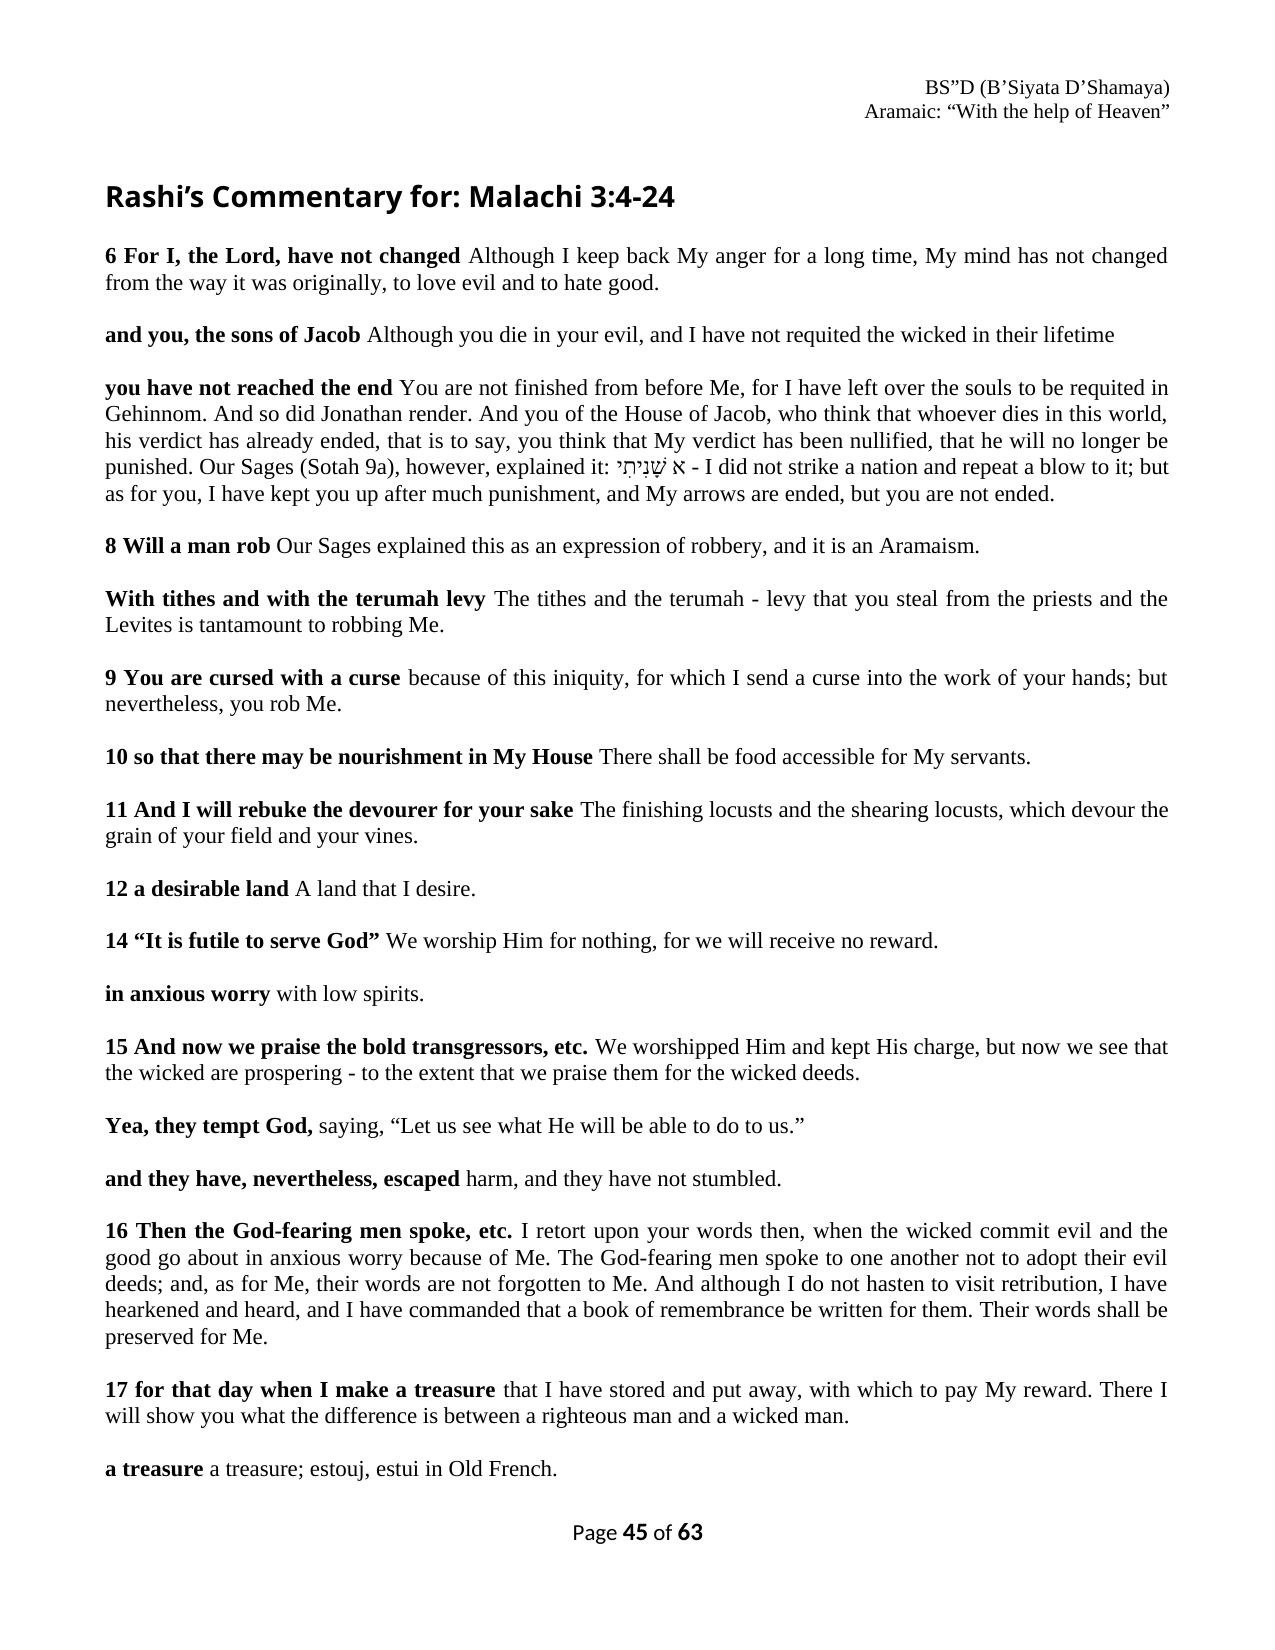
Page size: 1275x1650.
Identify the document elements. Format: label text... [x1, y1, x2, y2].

text Rashi’s Commentary for: Malachi 3:4-24 [105, 176, 1170, 216]
text Yea, they tempt God, saying, “Let us see what He will be able to do to us.” [105, 1112, 1170, 1138]
text 16 Then the God-fearing men spoke, etc. I retort upon your words then, when the wicked commit evil and the good go about in anxious worry because of Me. The God-fearing men spoke to one another not to adopt their evil deeds; and, as for Me, their words are not forgotten to Me. And although I do not hasten to visit retribution, I have hearkened and heard, and I have commanded that a book of remembrance be written for them. Their words shall be preserved for Me. [105, 1217, 1170, 1349]
text 15 And now we praise the bold transgressors, etc. We worshipped Him and kept His charge, but now we see that the wicked are prospering - to the extent that we praise them for the wicked deeds. [105, 1033, 1170, 1086]
text 9 You are cursed with a curse because of this iniquity, for which I send a curse into the work of your hands; but nevertheless, you rob Me. [105, 664, 1170, 717]
text and you, the sons of Jacob Although you die in your evil, and I have not requited the wicked in their lifetime [105, 321, 1170, 348]
text 17 for that day when I make a treasure that I have stored and put away, with which to pay My reward. There I will show you what the difference is between a righteous man and a wicked man. [105, 1376, 1170, 1428]
text With tithes and with the terumah levy The tithes and the terumah - levy that you steal from the priests and the Levites is tantamount to robbing Me. [105, 585, 1170, 638]
text you have not reached the end You are not finished from before Me, for I have left over the souls to be requited in Gehinnom. And so did Jonathan render. And you of the House of Jacob, who think that whoever dies in this world, his verdict has already ended, that is to say, you think that My verdict has been nullified, that he will no longer be punished. Our Sages (Sotah 9a), however, explained it: א שָׁנִיתִי - I did not strike a nation and repeat a blow to it; but as for you, I have kept you up after much punishment, and My arrows are ended, but you are not ended. [105, 374, 1170, 506]
text and they have, nevertheless, escaped harm, and they have not stumbled. [105, 1165, 1170, 1191]
text 14 “It is futile to serve God” We worship Him for nothing, for we will receive no reward. [105, 928, 1170, 954]
text a treasure a treasure; estouj, estui in Old French. [105, 1455, 1170, 1481]
text 10 so that there may be nourishment in My House There shall be food accessible for My servants. [105, 743, 1170, 769]
text 8 Will a man rob Our Sages explained this as an expression of robbery, and it is an Aramaism. [105, 532, 1170, 559]
text 6 For I, the Lord, have not changed Although I keep back My anger for a long time, My mind has not changed from the way it was originally, to love evil and to hate good. [105, 242, 1170, 295]
text 11 And I will rebuke the devourer for your sake The finishing locusts and the shearing locusts, which devour the grain of your field and your vines. [105, 796, 1170, 848]
text 12 a desirable land A land that I desire. [105, 875, 1170, 901]
text in anxious worry with low spirits. [105, 980, 1170, 1007]
